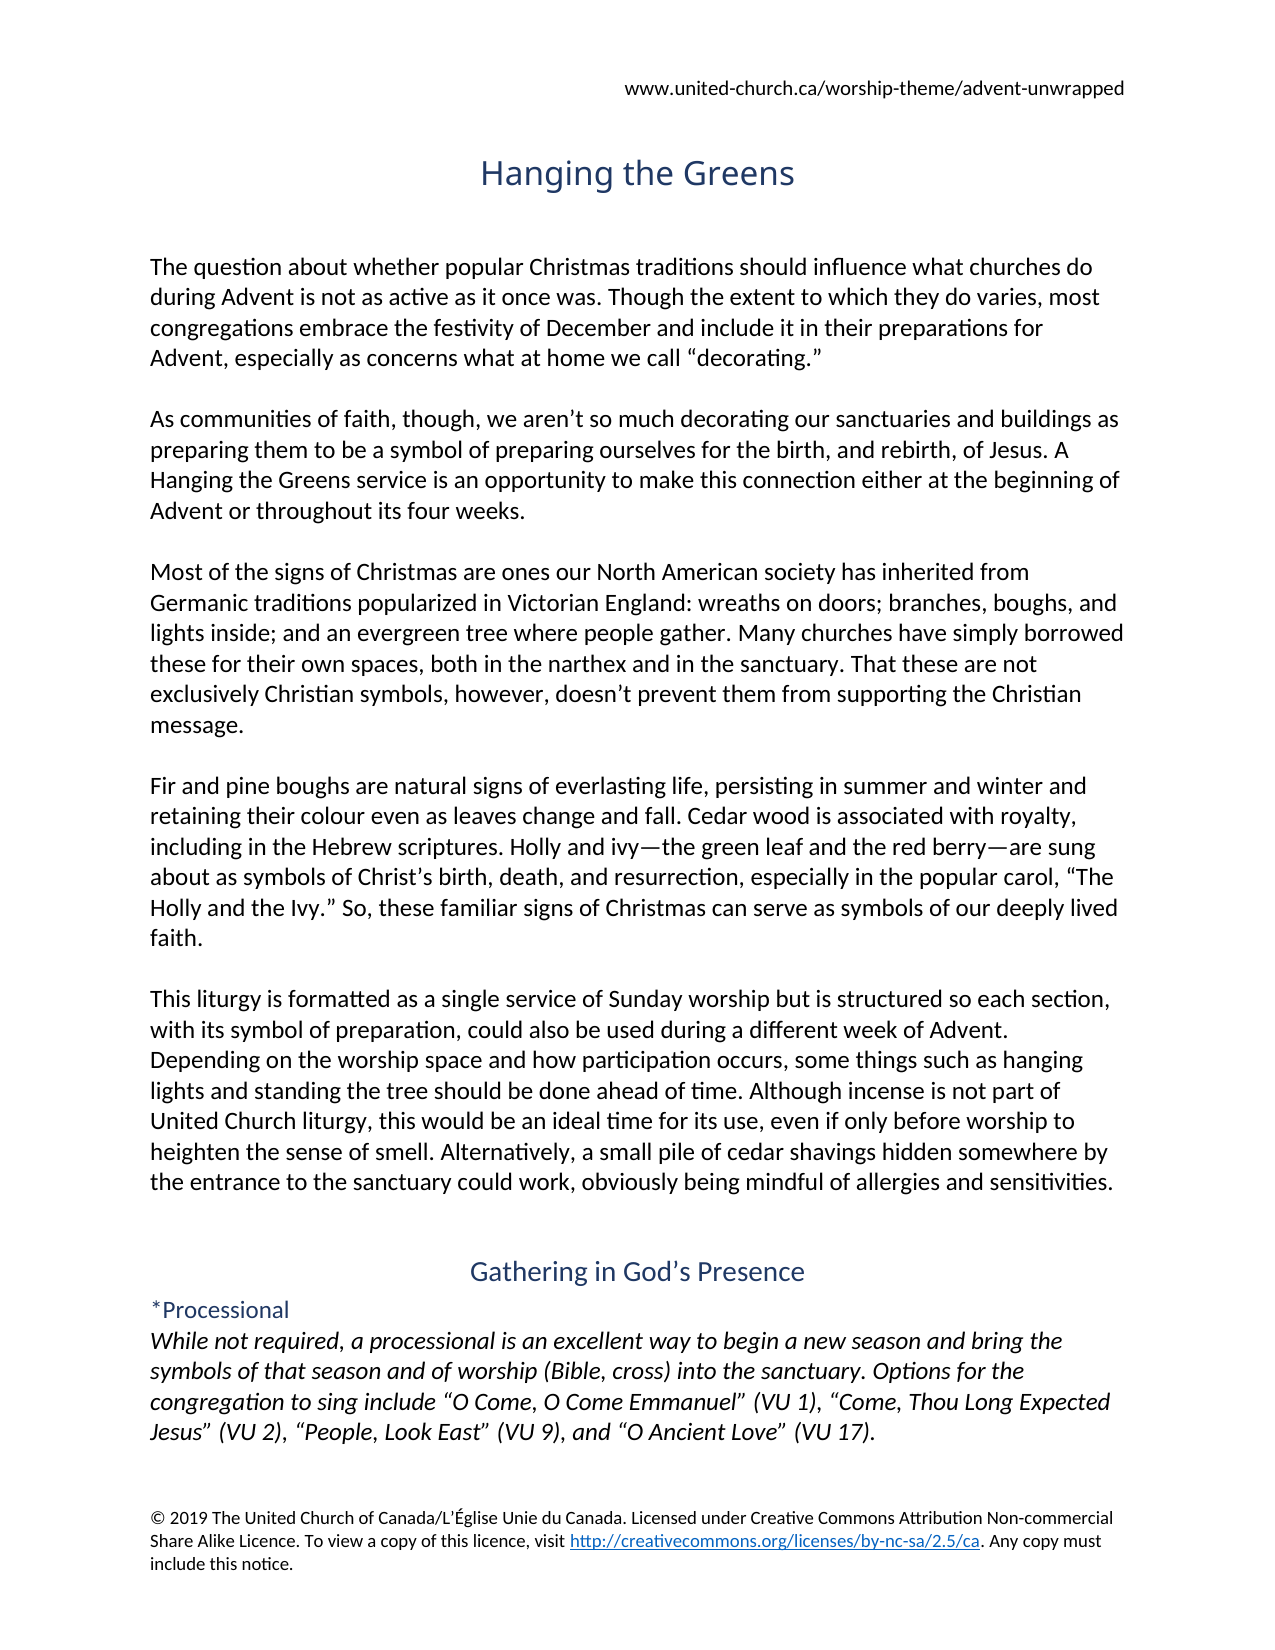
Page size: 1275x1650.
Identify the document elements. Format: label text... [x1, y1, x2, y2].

text Fir and pine boughs are natural signs of everlasting life, persisting in summer and winter and retaining their colour even as leaves change and fall. Cedar wood is associated with royalty, including in the Hebrew scriptures. Holly and ivy—the green leaf and the red berry—are sung about as symbols of Christ’s birth, death, and resurrection, especially in the popular carol, “The Holly and the Ivy.” So, these familiar signs of Christmas can serve as symbols of our deeply lived faith. [150, 770, 1125, 953]
subtitle *Processional [150, 1294, 1125, 1325]
text The question about whether popular Christmas traditions should influence what churches do during Advent is not as active as it once was. Though the extent to which they do varies, most congregations embrace the festivity of December and include it in their preparations for Advent, especially as concerns what at home we call “decorating.” [150, 251, 1125, 373]
text Most of the signs of Christmas are ones our North American society has inherited from Germanic traditions popularized in Victorian England: wreaths on doors; branches, boughs, and lights inside; and an evergreen tree where people gather. Many churches have simply borrowed these for their own spaces, both in the narthex and in the sanctuary. That these are not exclusively Christian symbols, however, doesn’t prevent them from supporting the Christian message. [150, 556, 1125, 739]
text As communities of faith, though, we aren’t so much decorating our sanctuaries and buildings as preparing them to be a symbol of preparing ourselves for the birth, and rebirth, of Jesus. A Hanging the Greens service is an opportunity to make this connection either at the beginning of Advent or throughout its four weeks. [150, 403, 1125, 526]
text While not required, a processional is an excellent way to begin a new season and bring the symbols of that season and of worship (Bible, cross) into the sanctuary. Options for the congregation to sing include “O Come, O Come Emmanuel” (VU 1), “Come, Thou Long Expected Jesus” (VU 2), “People, Look East” (VU 9), and “O Ancient Love” (VU 17). [150, 1325, 1125, 1447]
subtitle Gathering in God’s Presence [150, 1253, 1125, 1288]
text This liturgy is formatted as a single service of Sunday worship but is structured so each section, with its symbol of preparation, could also be used during a different week of Advent. Depending on the worship space and how participation occurs, some things such as hanging lights and standing the tree should be done ahead of time. Although incense is not part of United Church liturgy, this would be an ideal time for its use, even if only before worship to heighten the sense of smell. Alternatively, a small pile of cedar shavings hidden somewhere by the entrance to the sanctuary could work, obviously being mindful of allergies and sensitivities. [150, 983, 1125, 1197]
subtitle Hanging the Greens [150, 150, 1125, 195]
